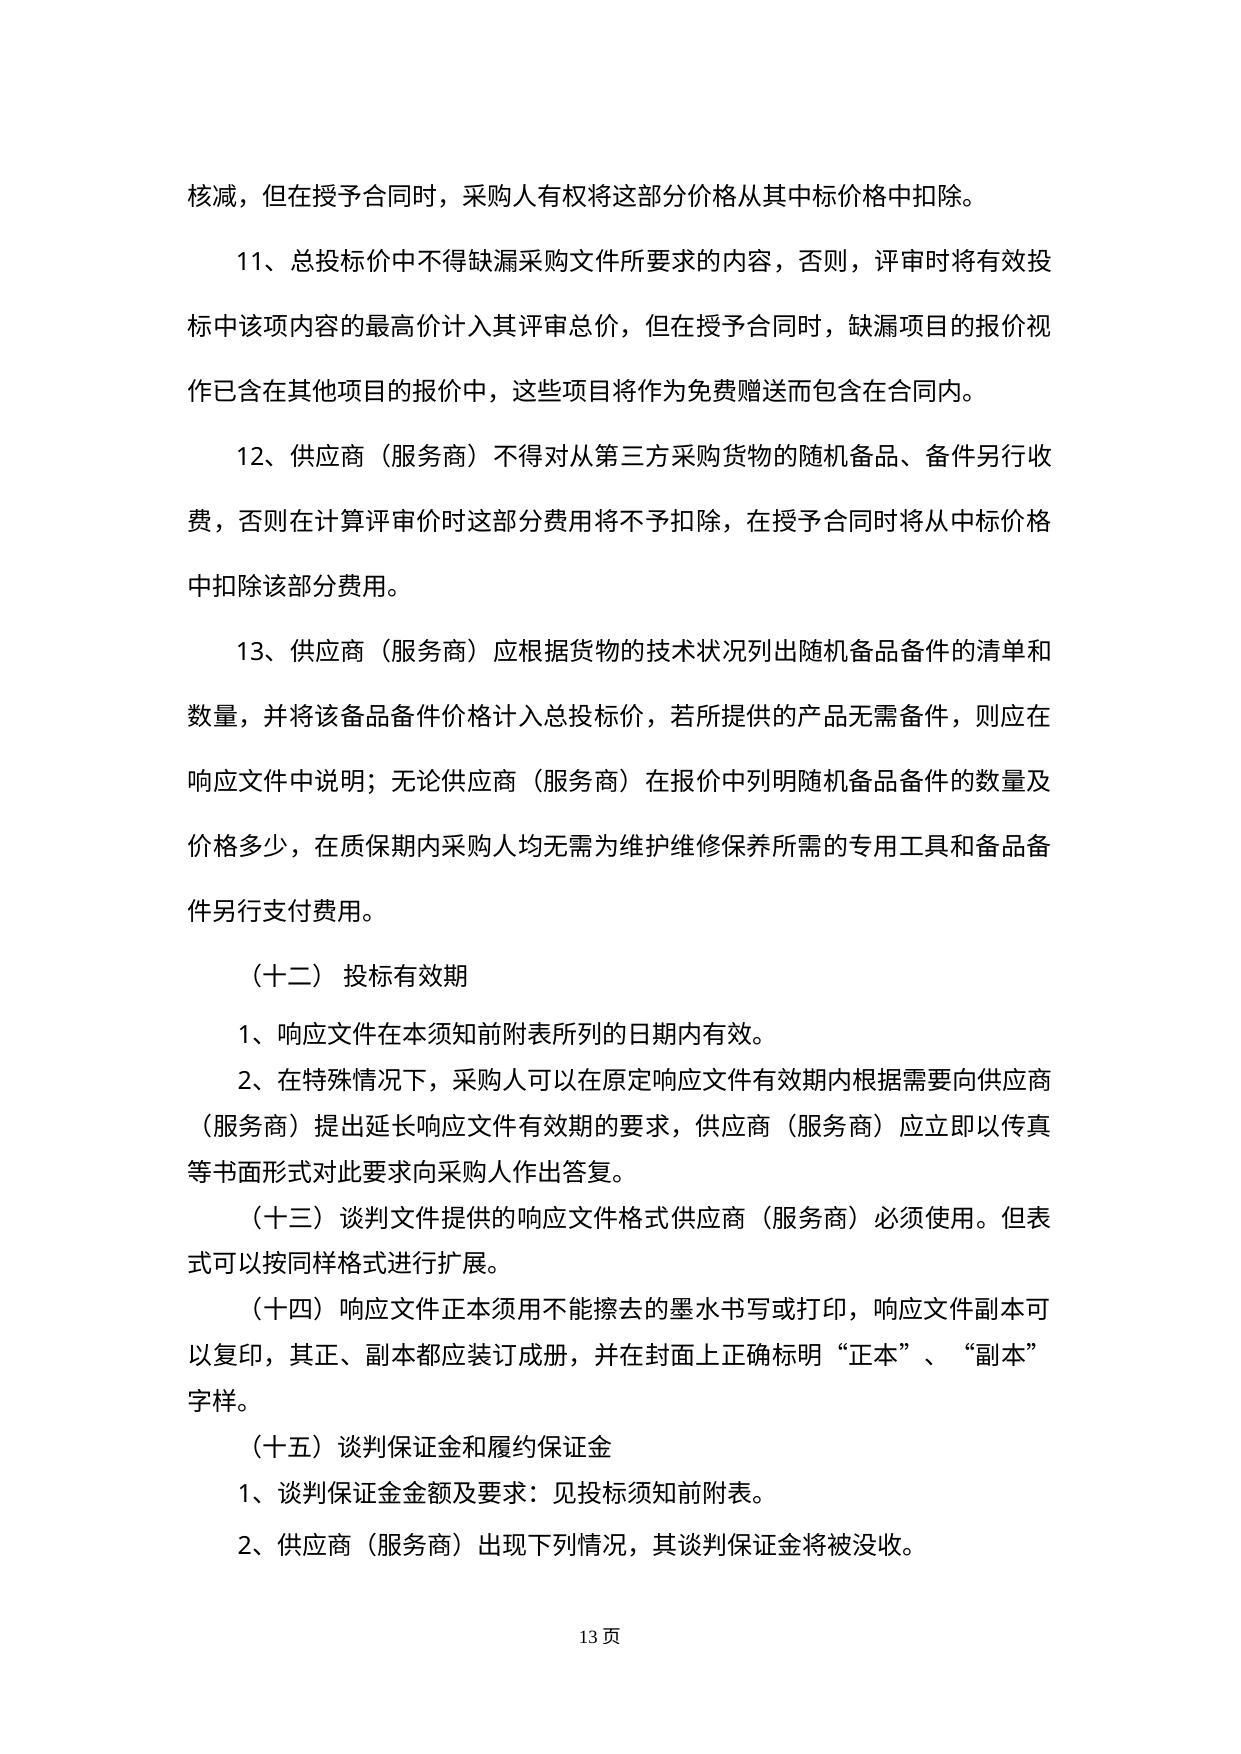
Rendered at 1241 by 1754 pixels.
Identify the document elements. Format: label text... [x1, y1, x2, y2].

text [187, 162, 1053, 227]
text 13、供应商（服务商）应根据货物的技术状况列出随机备品备件的清单和数量，并将该备品备件价格计入总投标价，若所提供的产品无需备件，则应在响应文件中说明；无论供应商（服务商）在报价中列明随机备品备件的数量及价格多少，在质保期内采购人均无需为维护维修保养所需的专用工具和备品备件另行支付费用。 [187, 617, 1053, 942]
text 11、总投标价中不得缺漏采购文件所要求的内容，否则，评审时将有效投标中该项内容的最高价计入其评审总价，但在授予合同时，缺漏项目的报价视作已含在其他项目的报价中，这些项目将作为免费赠送而包含在合同内。 [187, 227, 1053, 422]
text 2、供应商（服务商）出现下列情况，其谈判保证金将被没收。 [187, 1511, 1053, 1576]
text （十五）谈判保证金和履约保证金 [187, 1419, 1053, 1465]
text （十三）谈判文件提供的响应文件格式供应商（服务商）必须使用。但表式可以按同样格式进行扩展。 [187, 1190, 1053, 1282]
text 2、在特殊情况下，采购人可以在原定响应文件有效期内根据需要向供应商（服务商）提出延长响应文件有效期的要求，供应商（服务商）应立即以传真等书面形式对此要求向采购人作出答复。 [187, 1053, 1053, 1190]
text 12、供应商（服务商）不得对从第三方采购货物的随机备品、备件另行收费，否则在计算评审价时这部分费用将不予扣除，在授予合同时将从中标价格中扣除该部分费用。 [187, 422, 1053, 617]
text 1、谈判保证金金额及要求：见投标须知前附表。 [187, 1465, 1053, 1511]
text （十二） 投标有效期 [187, 942, 1053, 1007]
text （十四）响应文件正本须用不能擦去的墨水书写或打印，响应文件副本可以复印，其正、副本都应装订成册，并在封面上正确标明“正本”、“副本”字样。 [187, 1282, 1053, 1419]
text 1、响应文件在本须知前附表所列的日期内有效。 [187, 1007, 1053, 1053]
